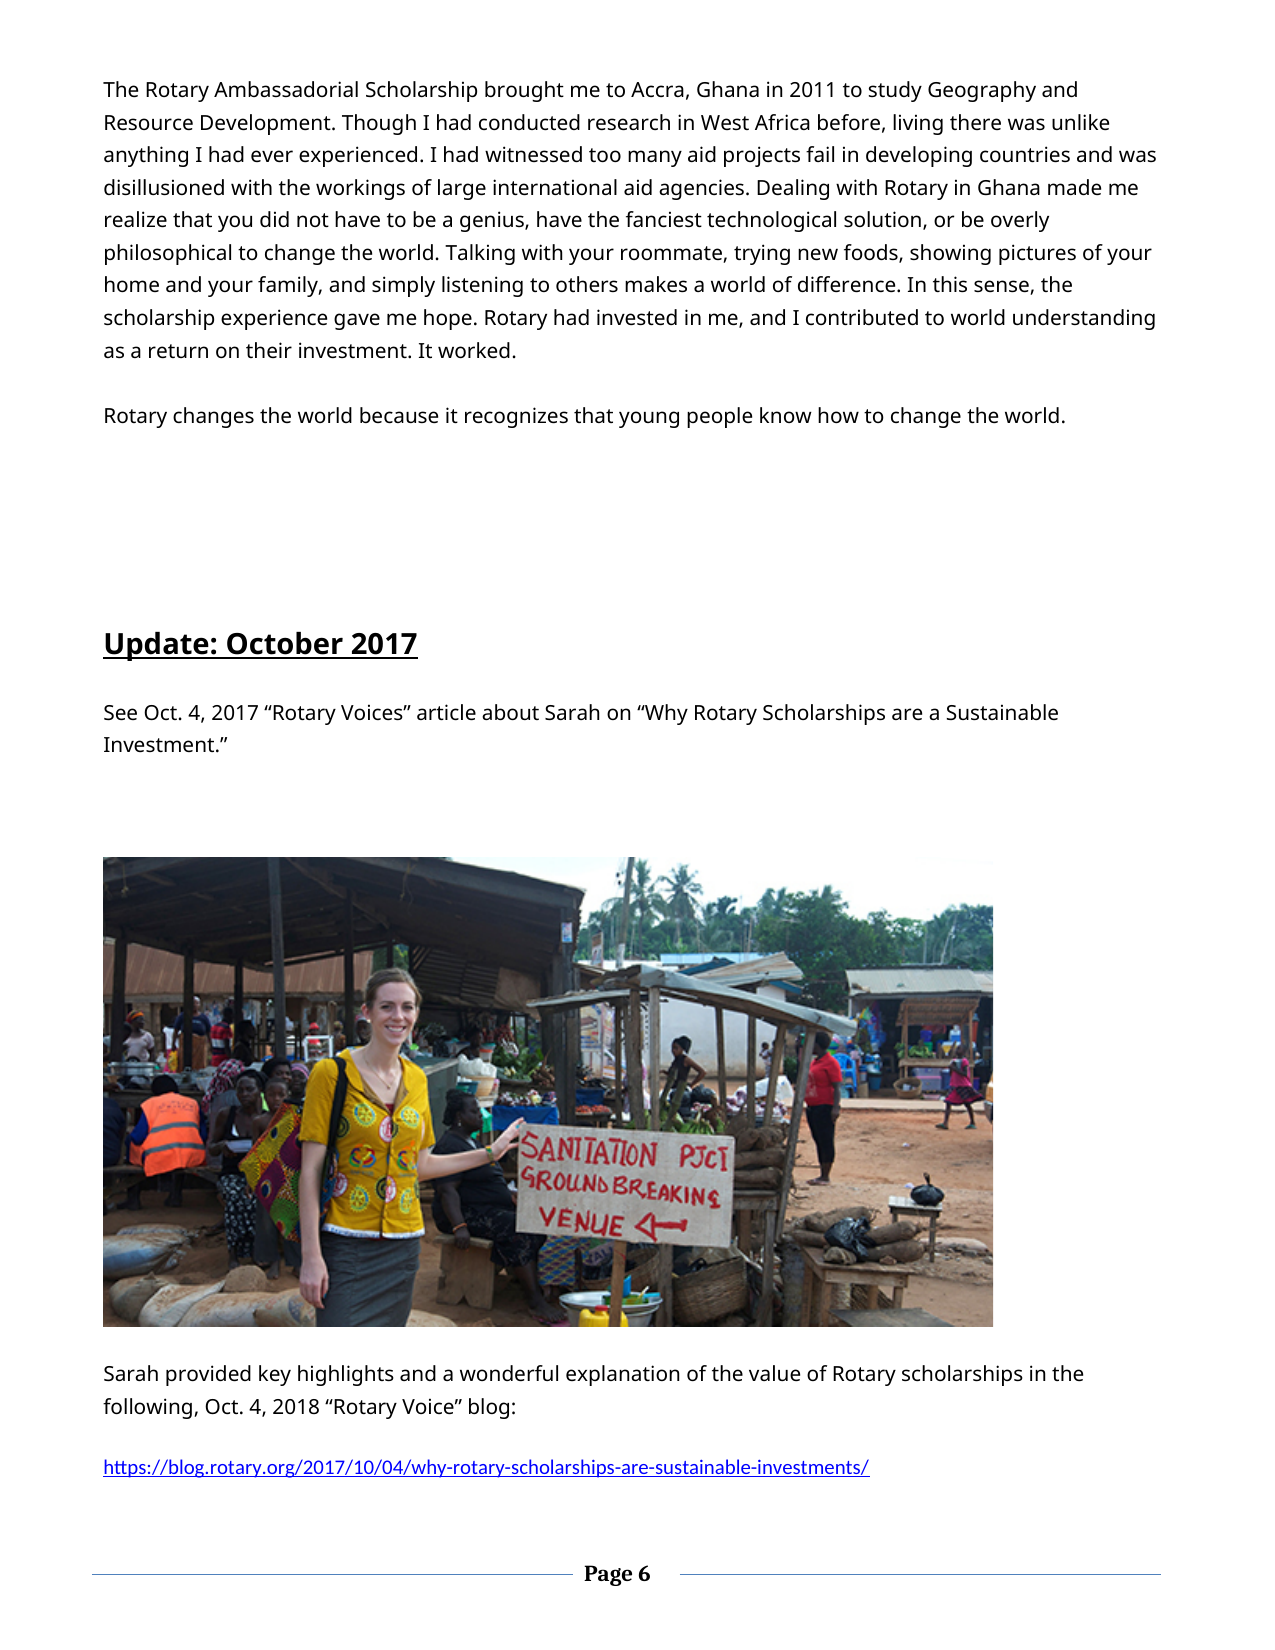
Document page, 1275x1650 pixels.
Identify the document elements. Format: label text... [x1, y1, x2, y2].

text https://blog.rotary.org/2017/10/04/why-rotary-scholarships-are-sustainable-investments/ [103, 1454, 1172, 1479]
text Sarah provided key highlights and a wonderful explanation of the value of Rotary scholarships in the following, Oct. 4, 2018 “Rotary Voice” blog: [103, 1359, 1172, 1421]
picture [103, 857, 994, 1327]
text The Rotary Ambassadorial Scholarship brought me to Accra, Ghana in 2011 to study Geography and Resource Development. Though I had conducted research in West Africa before, living there was unlike anything I had ever experienced. I had witnessed too many aid projects fail in developing countries and was disillusioned with the workings of large international aid agencies. Dealing with Rotary in Ghana made me realize that you did not have to be a genius, have the fanciest technological solution, or be overly philosophical to change the world. Talking with your roommate, trying new foods, showing pictures of your home and your family, and simply listening to others makes a world of difference. In this sense, the scholarship experience gave me hope. Rotary had invested in me, and I contributed to world understanding as a return on their investment. It worked. Rotary changes the world because it recognizes that young people know how to change the world. [103, 75, 1172, 429]
text See Oct. 4, 2017 “Rotary Voices” article about Sarah on “Why Rotary Scholarships are a Sustainable Investment.” [103, 698, 1172, 759]
text Update: October 2017 [103, 623, 1172, 663]
